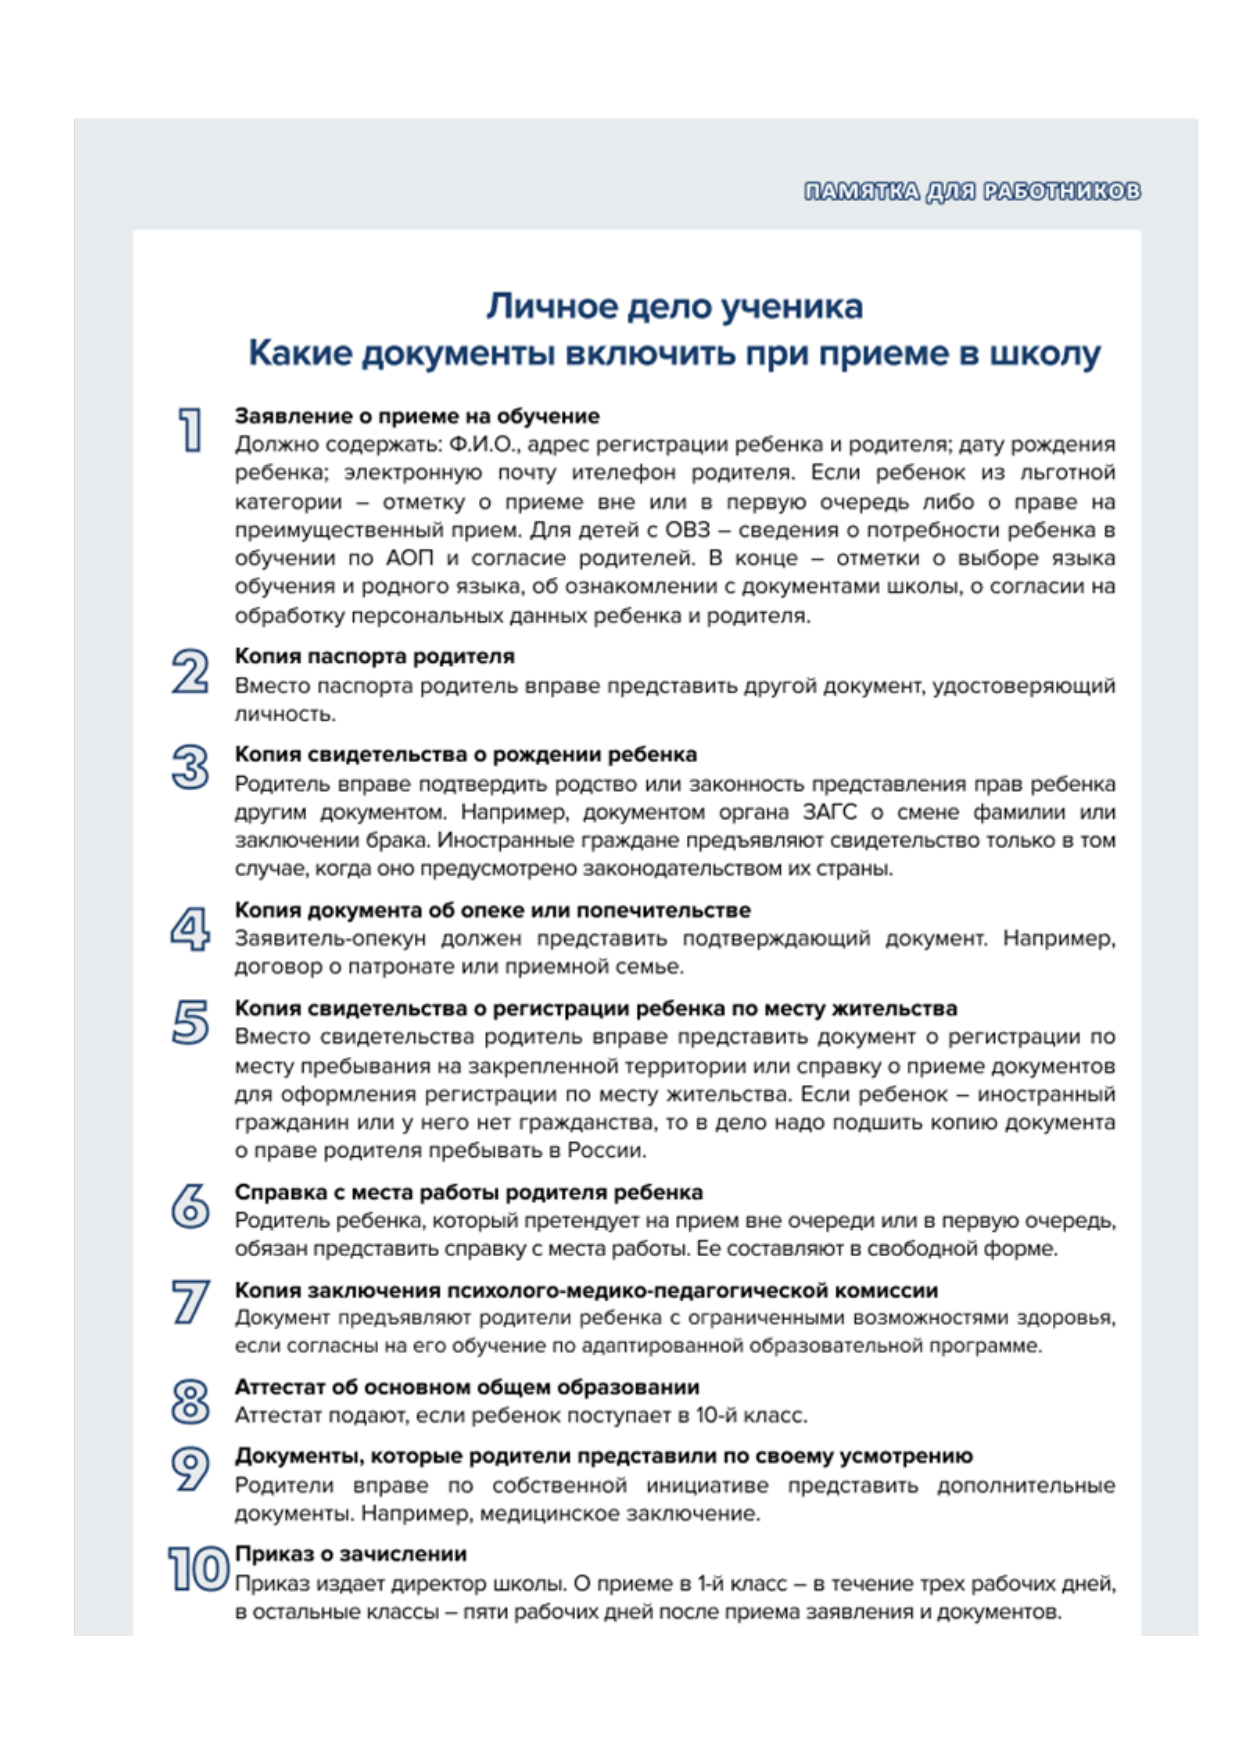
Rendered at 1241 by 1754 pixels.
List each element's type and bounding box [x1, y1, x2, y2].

picture [73, 118, 1199, 1636]
